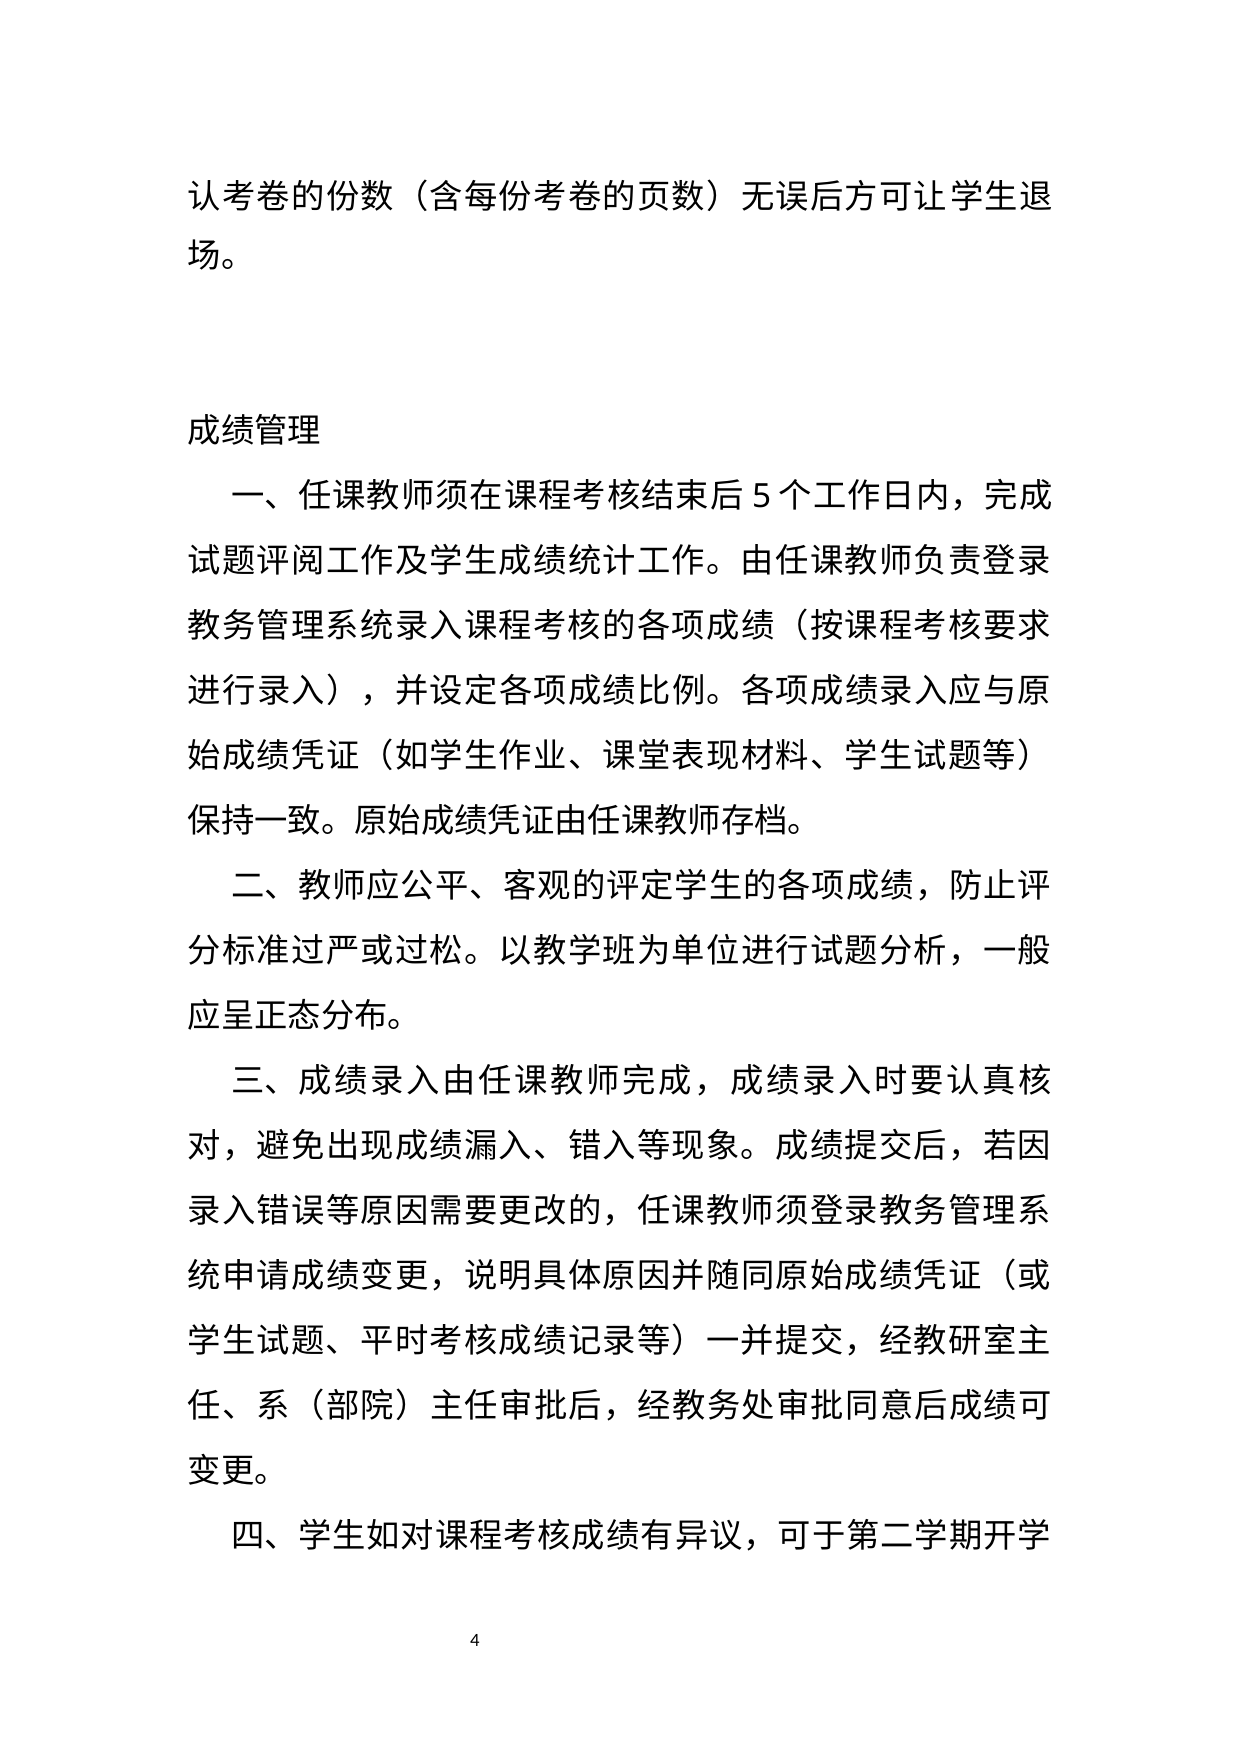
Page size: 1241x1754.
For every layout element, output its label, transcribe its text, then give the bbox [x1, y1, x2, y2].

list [187, 162, 1053, 279]
list 任课教师须在课程考核结束后5个工作日内，完成试题评阅工作及学生成绩统计工作。由任课教师负责登录教务管理系统录入课程考核的各项成绩（按课程考核要求进行录入），并设定各项成绩比例。各项成绩录入应与原始成绩凭证（如学生作业、课堂表现材料、学生试题等）保持一致。原始成绩凭证由任课教师存档。 [187, 460, 1053, 850]
text 成绩管理 [187, 395, 1053, 460]
list 成绩录入由任课教师完成，成绩录入时要认真核对，避免出现成绩漏入、错入等现象。成绩提交后，若因录入错误等原因需要更改的，任课教师须登录教务管理系统申请成绩变更，说明具体原因并随同原始成绩凭证（或学生试题、平时考核成绩记录等）一并提交，经教研室主任、系（部院）主任审批后，经教务处审批同意后成绩可变更。 [187, 1045, 1053, 1500]
list 教师应公平、客观的评定学生的各项成绩，防止评分标准过严或过松。以教学班为单位进行试题分析，一般应呈正态分布。 [187, 850, 1053, 1045]
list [187, 1500, 1053, 1565]
